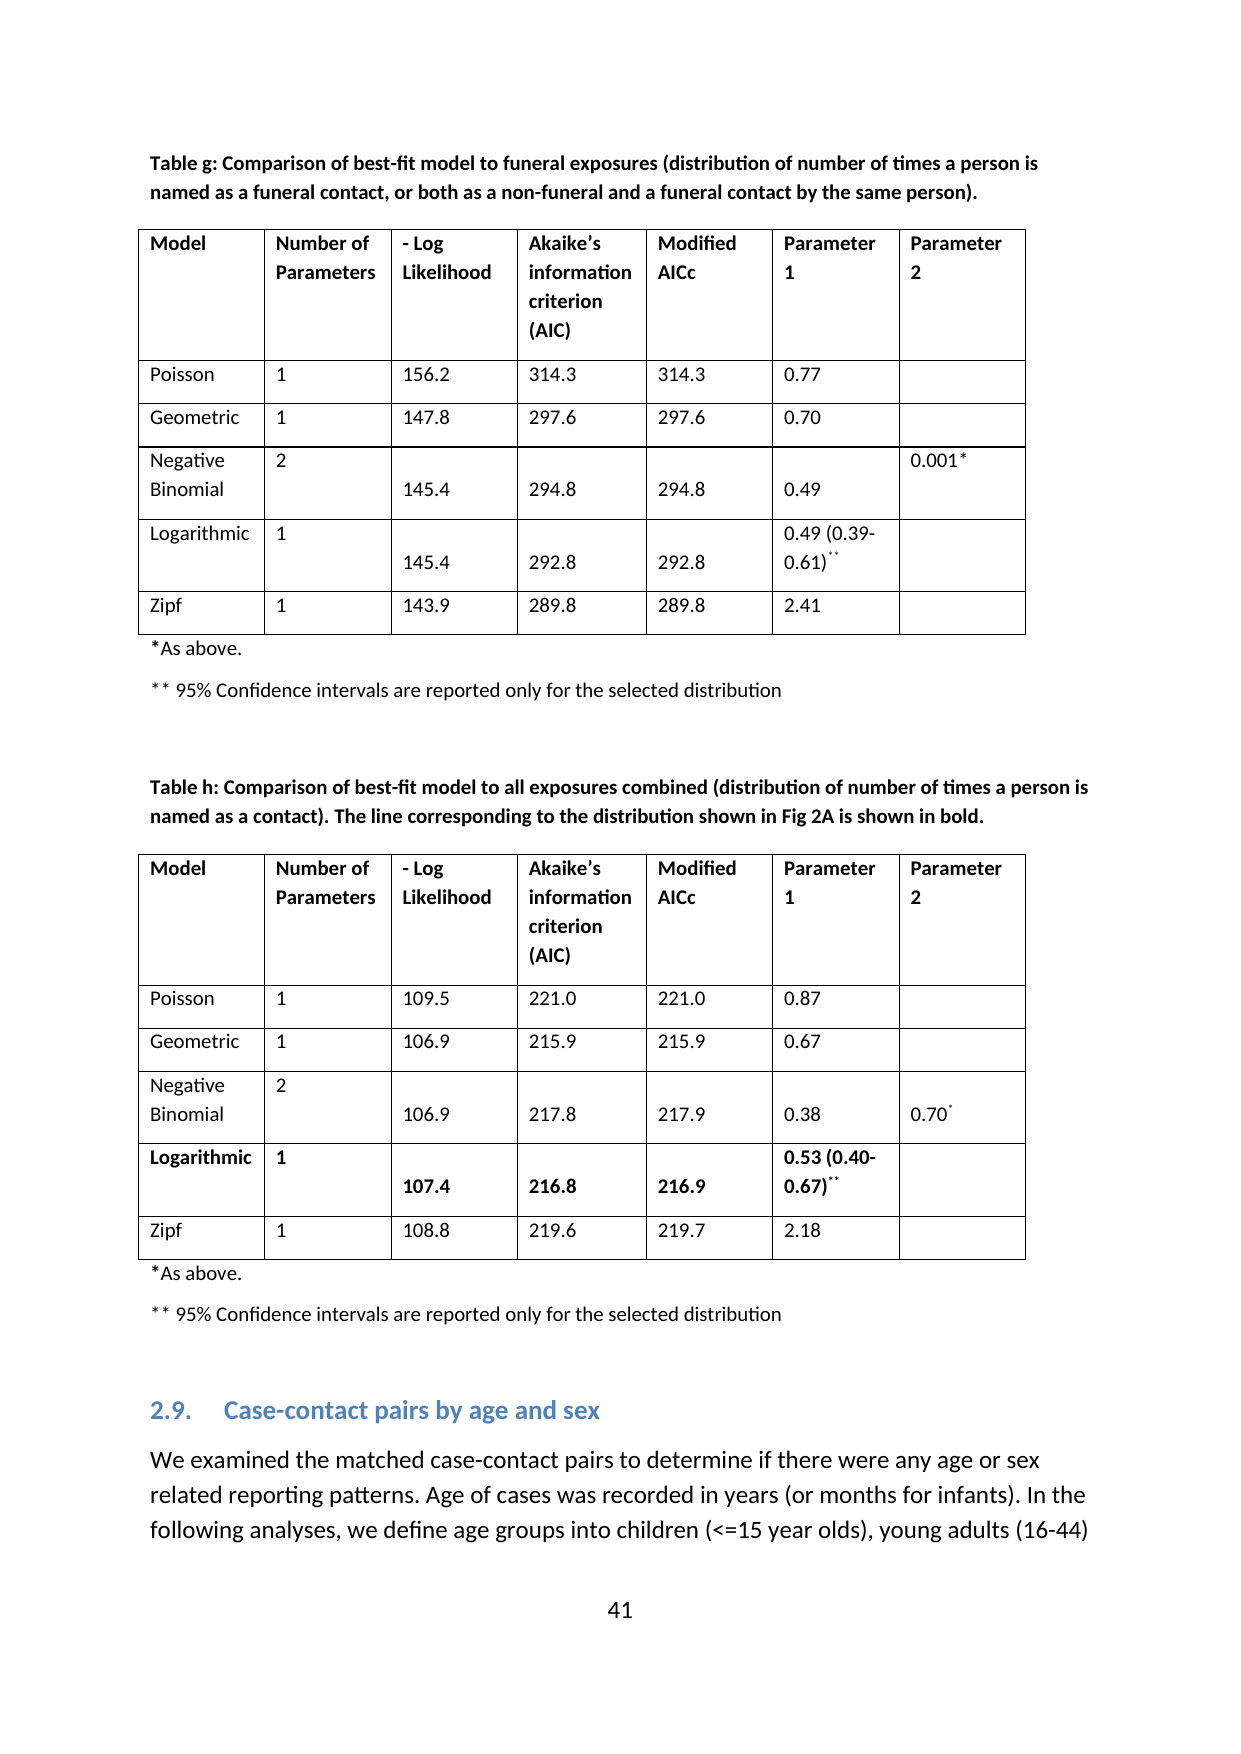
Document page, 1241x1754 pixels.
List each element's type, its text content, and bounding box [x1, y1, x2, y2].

table_cell [900, 1029, 1025, 1071]
table_cell 221.0 [518, 986, 646, 1028]
table_header Parameter 2 [900, 230, 1025, 360]
table_cell 147.8 [392, 404, 517, 446]
table_header Modified AICc [647, 855, 772, 984]
text ** 95% Confidence intervals are reported only for the selected distribution [150, 1302, 1090, 1327]
table_cell [900, 1217, 1025, 1259]
table_header Parameter 1 [773, 855, 899, 984]
table_cell Logarithmic [139, 520, 264, 591]
table_cell 314.3 [647, 361, 772, 403]
table_cell 2 [265, 1072, 391, 1143]
table_cell Negative Binomial [139, 448, 264, 519]
table_cell [900, 986, 1025, 1028]
table_cell 1 [265, 361, 391, 403]
table_header Parameter 1 [773, 230, 899, 360]
table_cell 219.7 [647, 1217, 772, 1259]
table_cell 156.2 [392, 361, 517, 403]
table_cell 294.8 [647, 448, 772, 519]
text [150, 1444, 1090, 1544]
table_header Parameter 2 [900, 855, 1025, 984]
table_cell 0.70 [773, 404, 899, 446]
table_cell 0.77 [773, 361, 899, 403]
table_cell [900, 1144, 1025, 1216]
table_cell 106.9 [392, 1029, 517, 1071]
table_cell 0.38 [773, 1072, 899, 1143]
table_cell [900, 520, 1025, 591]
subtitle Case-contact pairs by age and sex [150, 1393, 1090, 1426]
table_cell 219.6 [518, 1217, 646, 1259]
table_cell 216.8 [518, 1144, 646, 1216]
table_cell 217.9 [647, 1072, 772, 1143]
table_header Number of Parameters [265, 855, 391, 984]
table_cell 2.18 [773, 1217, 899, 1259]
table_cell 215.9 [647, 1029, 772, 1071]
table_cell 106.9 [392, 1072, 517, 1143]
text Table g: Comparison of best-fit model to funeral exposures (distribution of number of times a person is named as a funeral contact, or both as a non-funeral and a funeral contact by the same person). [150, 150, 1090, 204]
table_header - Log Likelihood [392, 230, 517, 360]
table_header - Log Likelihood [392, 855, 517, 984]
table_cell Negative Binomial [139, 1072, 264, 1143]
table_cell 108.8 [392, 1217, 517, 1259]
table_cell 0.49 [773, 448, 899, 519]
table_cell 1 [265, 520, 391, 591]
table_cell 0.49 (0.39-0.61)** [773, 520, 899, 591]
table_cell 217.8 [518, 1072, 646, 1143]
table_cell Zipf [139, 1217, 264, 1259]
table_cell Geometric [139, 1029, 264, 1071]
table_header Modified AICc [647, 230, 772, 360]
table_cell 289.8 [518, 592, 646, 634]
table_cell 221.0 [647, 986, 772, 1028]
table_cell 0.53 (0.40-0.67)** [773, 1144, 899, 1216]
table_cell 215.9 [518, 1029, 646, 1071]
table_cell 2 [265, 448, 391, 519]
table_cell 2.41 [773, 592, 899, 634]
table_cell Zipf [139, 592, 264, 634]
table_cell 1 [265, 1217, 391, 1259]
table_header Akaike’s information criterion (AIC) [518, 230, 646, 360]
table_cell [900, 361, 1025, 403]
table_cell 1 [265, 1144, 391, 1216]
table_header Akaike’s information criterion (AIC) [518, 855, 646, 984]
table_cell 145.4 [392, 448, 517, 519]
table_cell 0.70* [900, 1072, 1025, 1143]
text *As above. [150, 635, 1090, 661]
table_cell 0.67 [773, 1029, 899, 1071]
table_cell 109.5 [392, 986, 517, 1028]
table_cell Logarithmic [139, 1144, 264, 1216]
table_header Model [139, 855, 264, 984]
table_cell 1 [265, 404, 391, 446]
table_cell 0.87 [773, 986, 899, 1028]
table_cell 145.4 [392, 520, 517, 591]
table_cell 294.8 [518, 448, 646, 519]
table_cell 216.9 [647, 1144, 772, 1216]
table_cell 143.9 [392, 592, 517, 634]
table_cell 297.6 [518, 404, 646, 446]
table_cell Poisson [139, 986, 264, 1028]
text *As above. [150, 1260, 1090, 1285]
table_cell Geometric [139, 404, 264, 446]
table_cell [900, 592, 1025, 634]
table_cell 1 [265, 986, 391, 1028]
table_cell 292.8 [647, 520, 772, 591]
table_header Model [139, 230, 264, 360]
table_cell [900, 404, 1025, 446]
table_cell 0.001* [900, 448, 1025, 519]
table_cell 289.8 [647, 592, 772, 634]
table_cell 314.3 [518, 361, 646, 403]
table_cell 1 [265, 592, 391, 634]
table_cell Poisson [139, 361, 264, 403]
table_header Number of Parameters [265, 230, 391, 360]
text ** 95% Confidence intervals are reported only for the selected distribution [150, 677, 1090, 702]
table_cell 297.6 [647, 404, 772, 446]
table_cell 1 [265, 1029, 391, 1071]
table_cell 107.4 [392, 1144, 517, 1216]
table_cell 292.8 [518, 520, 646, 591]
text Table h: Comparison of best-fit model to all exposures combined (distribution of number of times a person is named as a contact). The line corresponding to the distribution shown in Fig 2A is shown in bold. [150, 774, 1090, 829]
